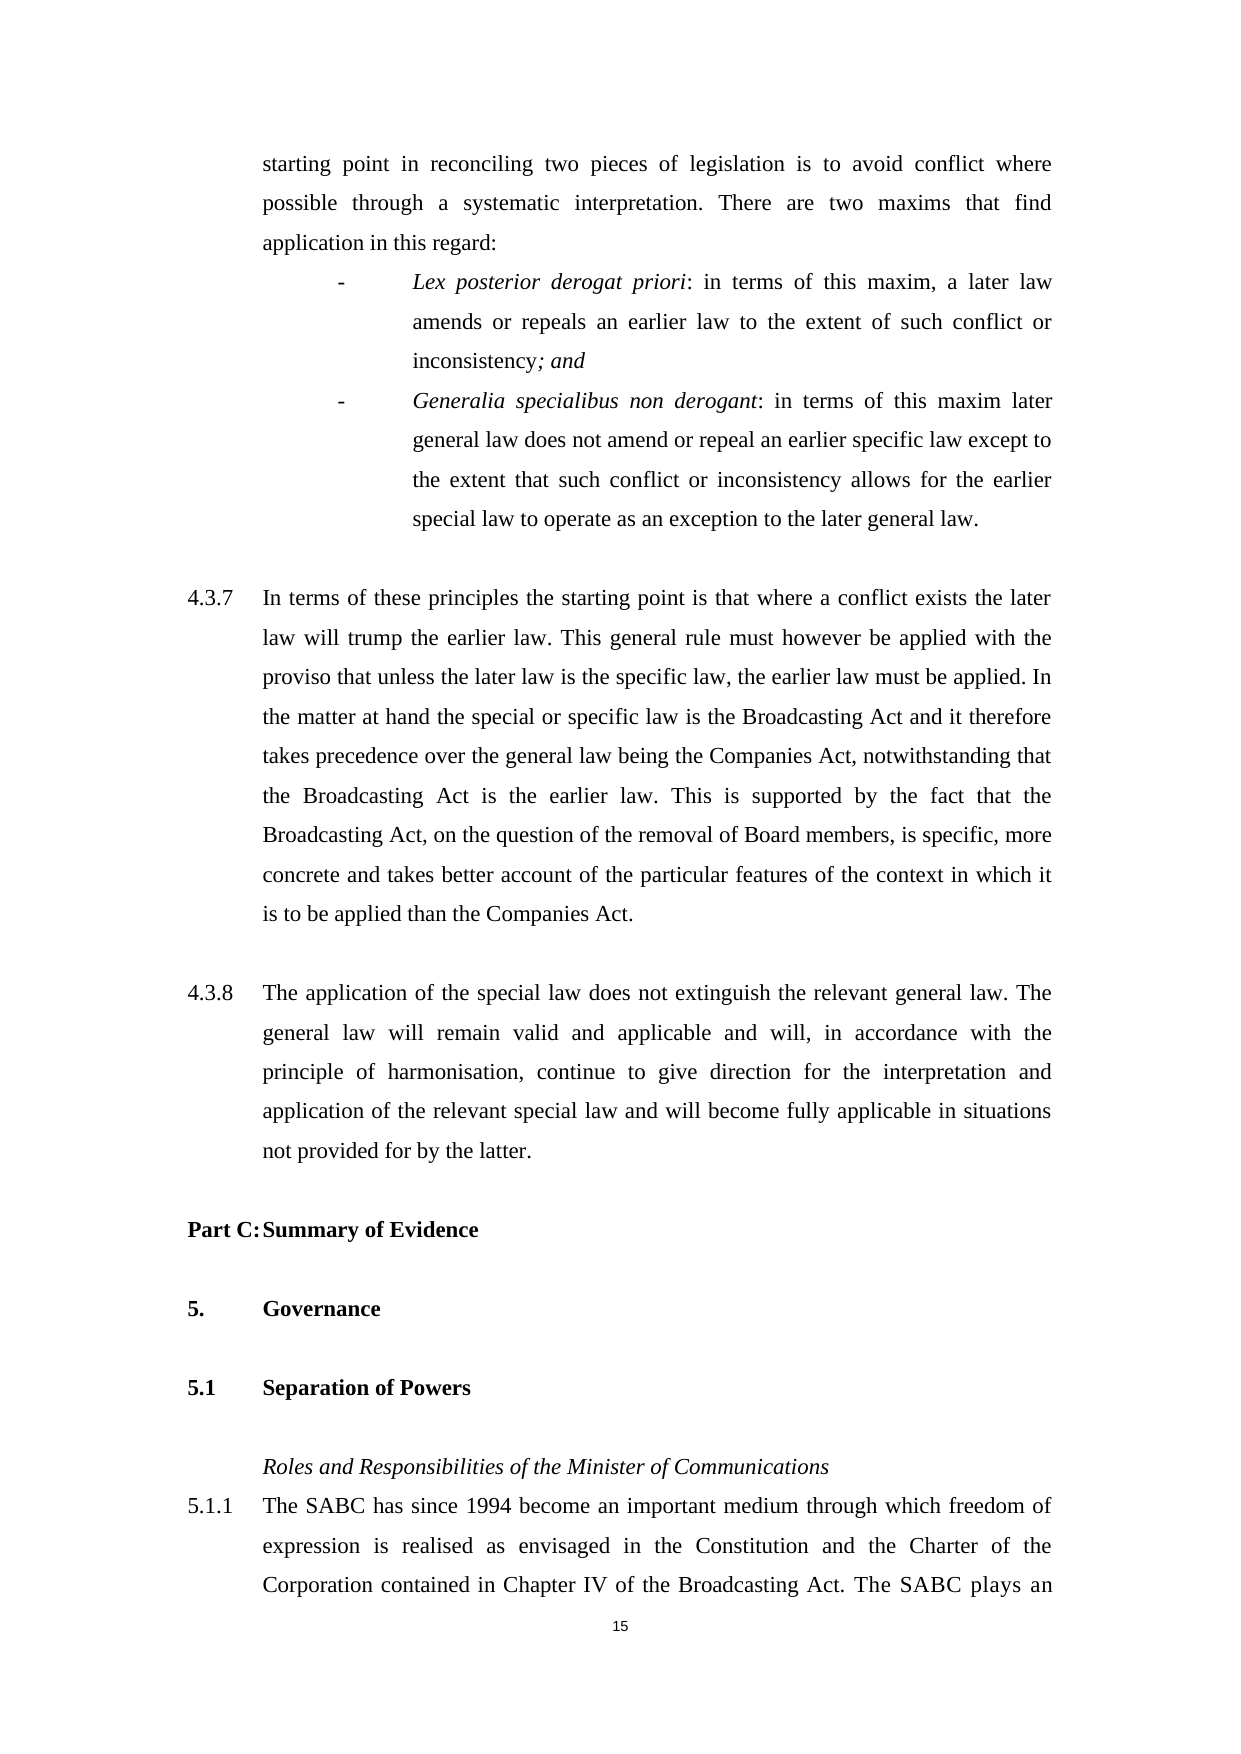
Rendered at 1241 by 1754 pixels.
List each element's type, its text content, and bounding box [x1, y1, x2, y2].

text 4.3.7 In terms of these principles the starting point is that where a conflict exists the later law will trump the earlier law. This general rule must however be applied with the proviso that unless the later law is the specific law, the earlier law must be applied. In the matter at hand the special or specific law is the Broadcasting Act and it therefore takes precedence over the general law being the Companies Act, notwithstanding that the Broadcasting Act is the earlier law. This is supported by the fact that the Broadcasting Act, on the question of the removal of Board members, is specific, more concrete and takes better account of the particular features of the context in which it is to be applied than the Companies Act. [187, 584, 1053, 926]
text - Lex posterior derogat priori: in terms of this maxim, a later law amends or repeals an earlier law to the extent of such conflict or inconsistency; and [337, 268, 1053, 374]
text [187, 1492, 1053, 1598]
text Roles and Responsibilities of the Minister of Communications [262, 1453, 1053, 1479]
text 4.3.8 The application of the special law does not extinguish the relevant general law. The general law will remain valid and applicable and will, in accordance with the principle of harmonisation, continue to give direction for the interpretation and application of the relevant special law and will become fully applicable in situations not provided for by the latter. [187, 979, 1053, 1163]
text 5. Governance [187, 1295, 1053, 1321]
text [187, 150, 1053, 255]
text Part C: Summary of Evidence [187, 1216, 1053, 1242]
text - Generalia specialibus non derogant: in terms of this maxim later general law does not amend or repeal an earlier specific law except to the extent that such conflict or inconsistency allows for the earlier special law to operate as an exception to the later general law. [337, 387, 1053, 532]
text 5.1 Separation of Powers [187, 1374, 1053, 1400]
